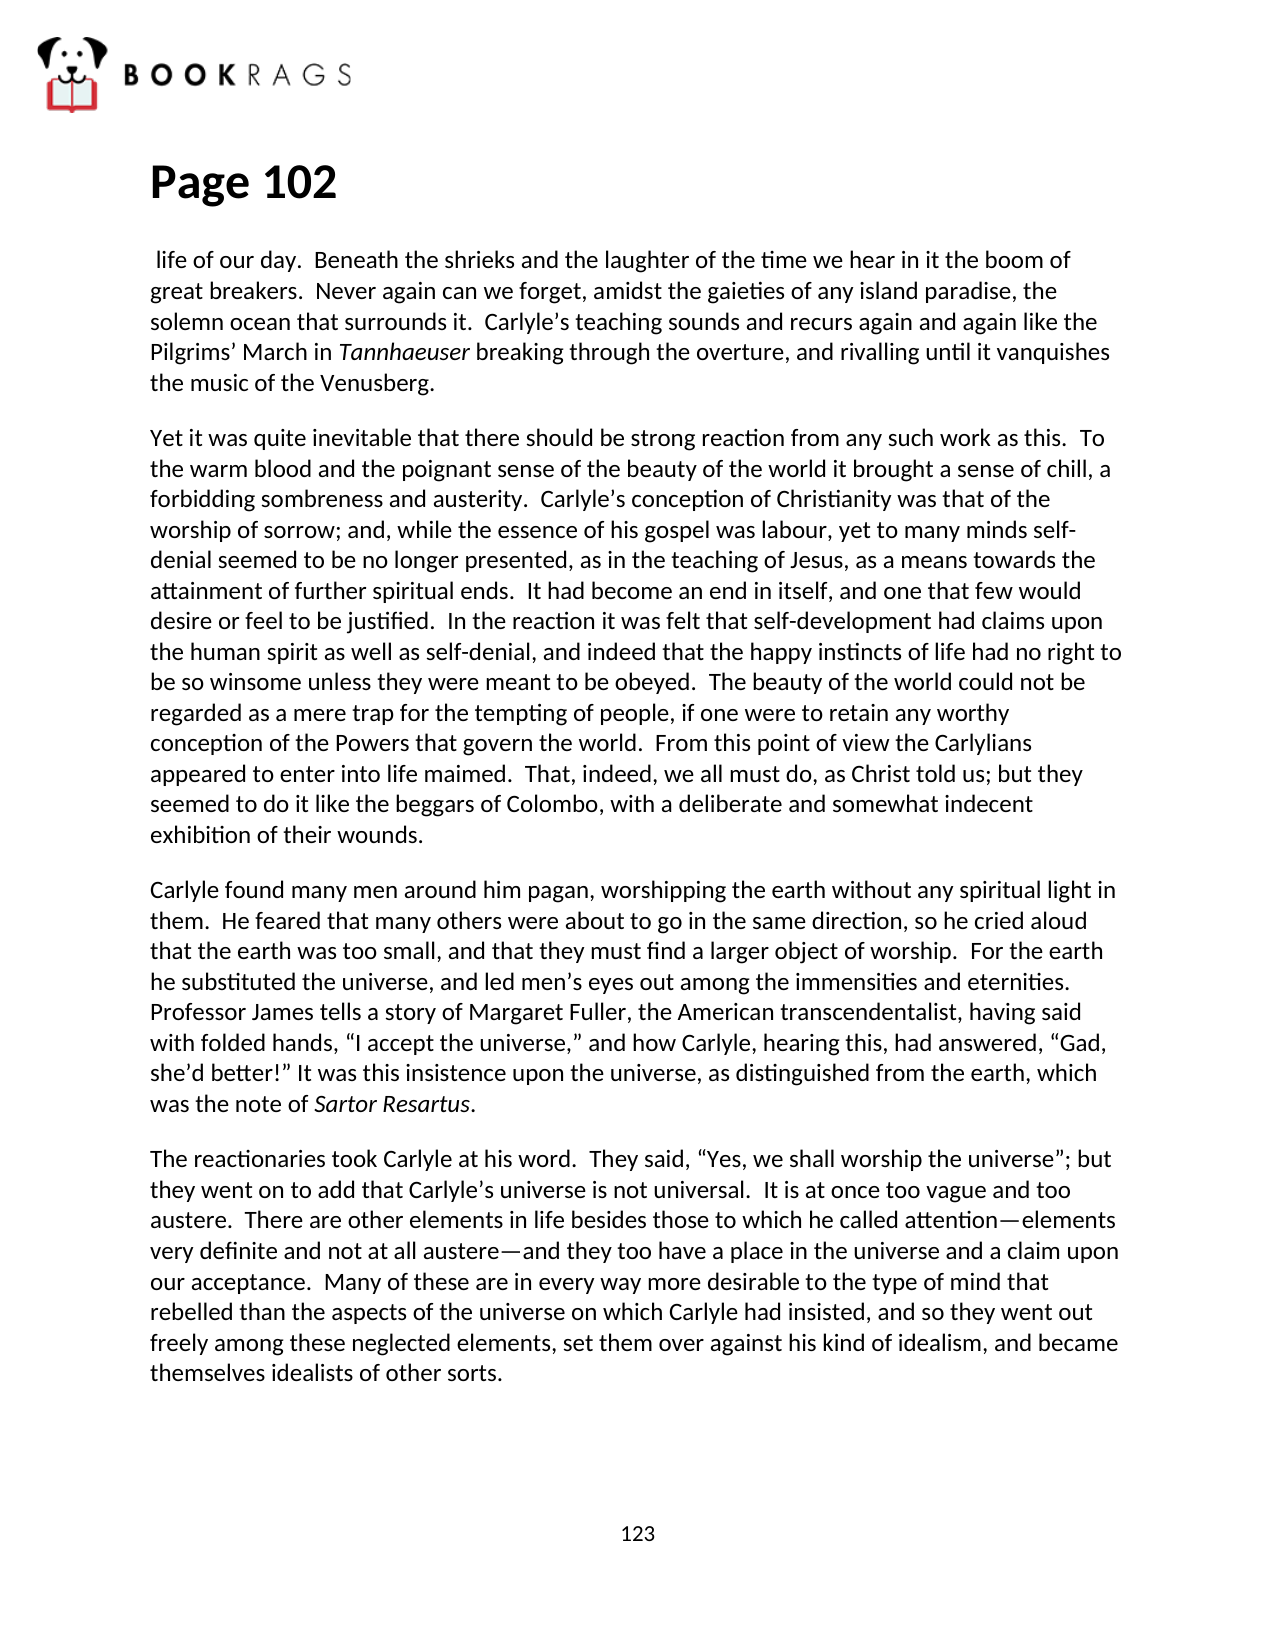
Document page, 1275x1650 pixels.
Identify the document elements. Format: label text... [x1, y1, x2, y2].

text Page 102 [150, 150, 1125, 211]
text life of our day. Beneath the shrieks and the laughter of the time we hear in it the boom of great breakers. Never again can we forget, amidst the gaieties of any island paradise, the solemn ocean that surrounds it. Carlyle’s teaching sounds and recurs again and again like the Pilgrims’ March in Tannhaeuser breaking through the overture, and rivalling until it vanquishes the music of the Venusberg. [150, 244, 1125, 397]
text Yet it was quite inevitable that there should be strong reaction from any such work as this. To the warm blood and the poignant sense of the beauty of the world it brought a sense of chill, a forbidding sombreness and austerity. Carlyle’s conception of Christianity was that of the worship of sorrow; and, while the essence of his gospel was labour, yet to many minds self-denial seemed to be no longer presented, as in the teaching of Jesus, as a means towards the attainment of further spiritual ends. It had become an end in itself, and one that few would desire or feel to be justified. In the reaction it was felt that self-development had claims upon the human spirit as well as self-denial, and indeed that the happy instincts of life had no right to be so winsome unless they were meant to be obeyed. The beauty of the world could not be regarded as a mere trap for the tempting of people, if one were to retain any worthy conception of the Powers that govern the world. From this point of view the Carlylians appeared to enter into life maimed. That, indeed, we all must do, as Christ told us; but they seemed to do it like the beggars of Colombo, with a deliberate and somewhat indecent exhibition of their wounds. [150, 422, 1125, 849]
text The reactionaries took Carlyle at his word. They said, “Yes, we shall worship the universe”; but they went on to add that Carlyle’s universe is not universal. It is at once too vague and too austere. There are other elements in life besides those to which he called attention—­elements very definite and not at all austere—­and they too have a place in the universe and a claim upon our acceptance. Many of these are in every way more desirable to the type of mind that rebelled than the aspects of the universe on which Carlyle had insisted, and so they went out freely among these neglected elements, set them over against his kind of idealism, and became themselves idealists of other sorts. [150, 1144, 1125, 1388]
text Carlyle found many men around him pagan, worshipping the earth without any spiritual light in them. He feared that many others were about to go in the same direction, so he cried aloud that the earth was too small, and that they must find a larger object of worship. For the earth he substituted the universe, and led men’s eyes out among the immensities and eternities. Professor James tells a story of Margaret Fuller, the American transcendentalist, having said with folded hands, “I accept the universe,” and how Carlyle, hearing this, had answered, “Gad, she’d better!” It was this insistence upon the universe, as distinguished from the earth, which was the note of Sartor Resartus. [150, 874, 1125, 1119]
picture [37, 37, 351, 113]
